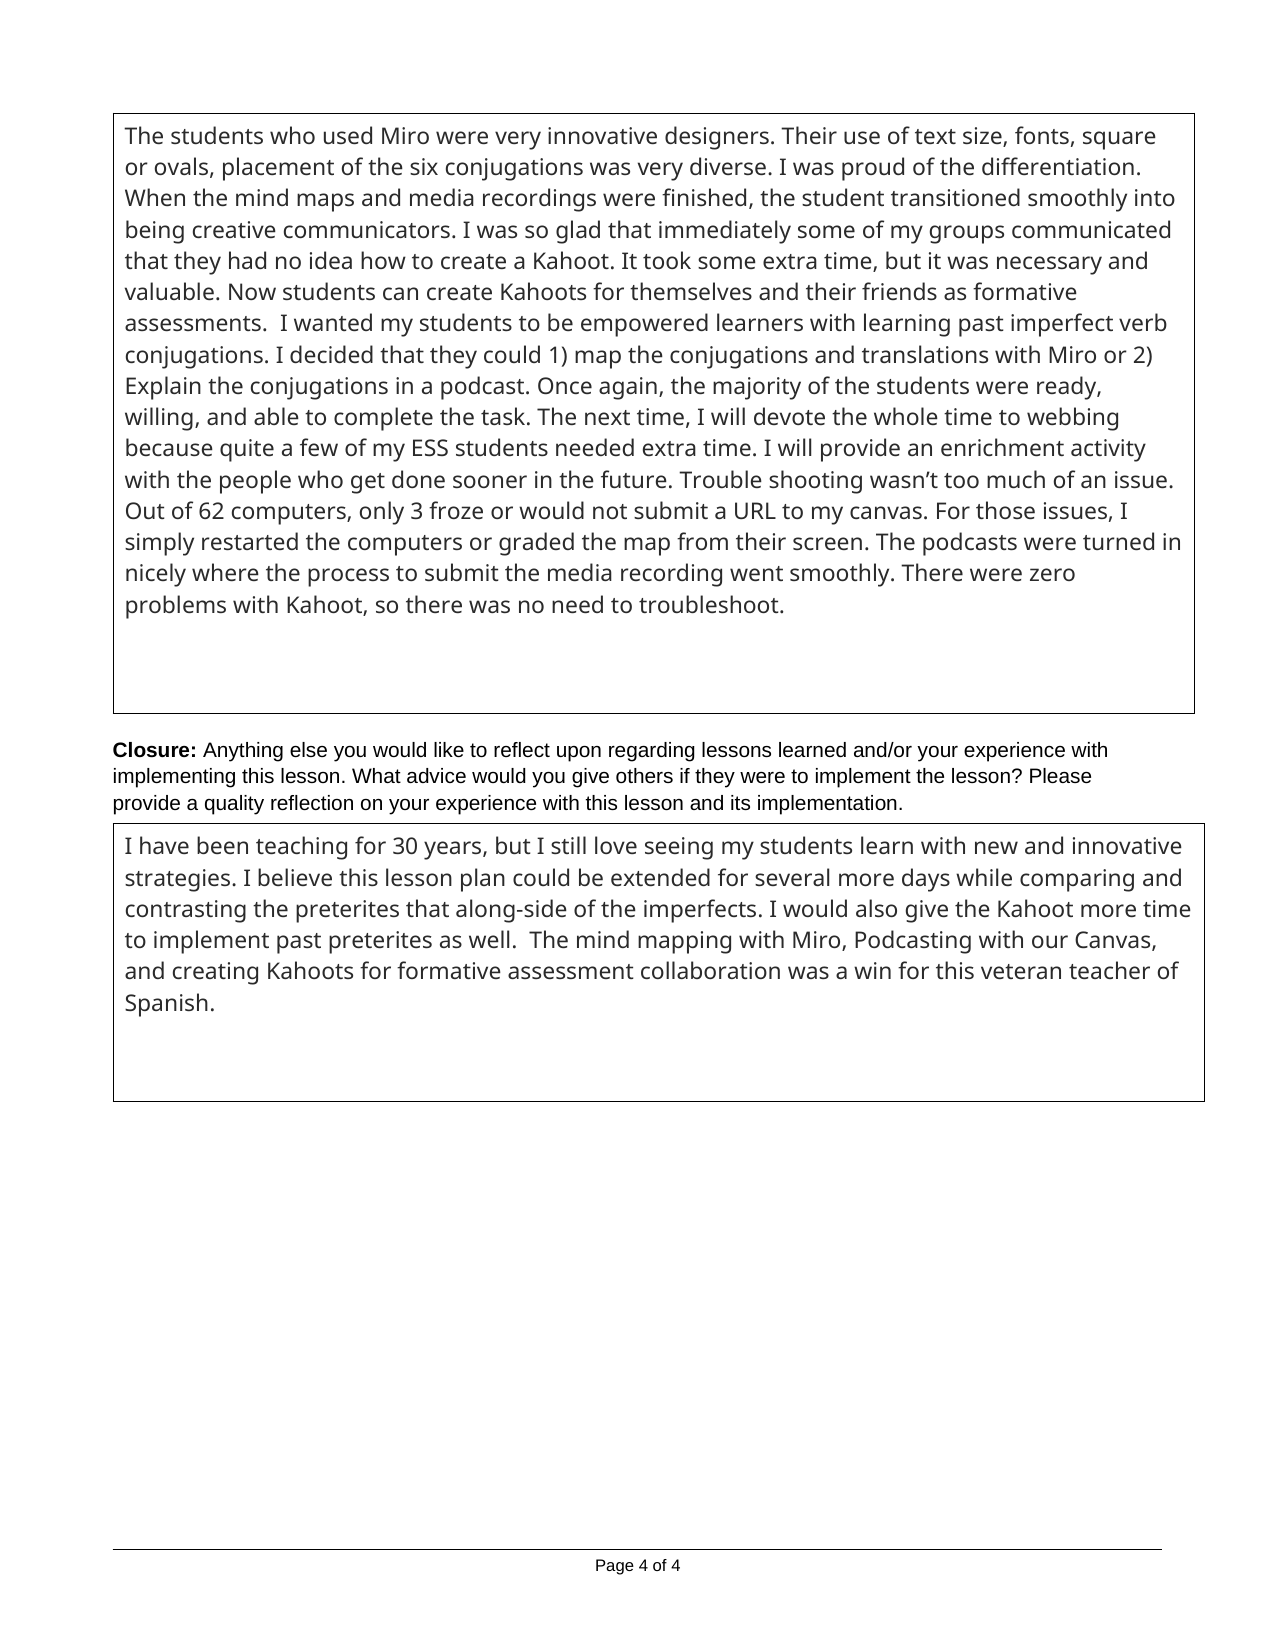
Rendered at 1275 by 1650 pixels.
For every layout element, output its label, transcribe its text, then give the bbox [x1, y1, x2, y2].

text Closure: Anything else you would like to reflect upon regarding lessons learned and/or your experience with implementing this lesson. What advice would you give others if they were to implement the lesson? Please provide a quality reflection on your experience with this lesson and its implementation. [112, 738, 1162, 814]
table_header The students who used Miro were very innovative designers. Their use of text size, fonts, square or ovals, placement of the six conjugations was very diverse. I was proud of the differentiation. When the mind maps and media recordings were finished, the student transitioned smoothly into being creative communicators. I was so glad that immediately some of my groups communicated that they had no idea how to create a Kahoot. It took some extra time, but it was necessary and valuable. Now students can create Kahoots for themselves and their friends as formative assessments. ​I wanted my students to be empowered learners with learning past imperfect verb conjugations. I decided that they could 1) map the conjugations and translations with Miro or 2) Explain the conjugations in a podcast. Once again, the majority of the students were ready, willing, and able to complete the task. The next time, I will devote the whole time to webbing because quite a few of my ESS students needed extra time. I will provide an enrichment activity with the people who get done sooner in the future. Trouble shooting wasn’t too much of an issue. Out of 62 computers, only 3 froze or would not submit a URL to my canvas. For those issues, I simply restarted the computers or graded the map from their screen. The podcasts were turned in nicely where the process to submit the media recording went smoothly. There were zero problems with Kahoot, so there was no need to troubleshoot. [114, 114, 1194, 713]
table_header I have been teaching for 30 years, but I still love seeing my students learn with new and innovative strategies. I believe this lesson plan could be extended for several more days while comparing and contrasting the preterites that along-side of the imperfects. I would also give the Kahoot more time to implement past preterites as well. The mind mapping with Miro, Podcasting with our Canvas, and creating Kahoots for formative assessment collaboration was a win for this veteran teacher of Spanish. [114, 824, 1204, 1101]
